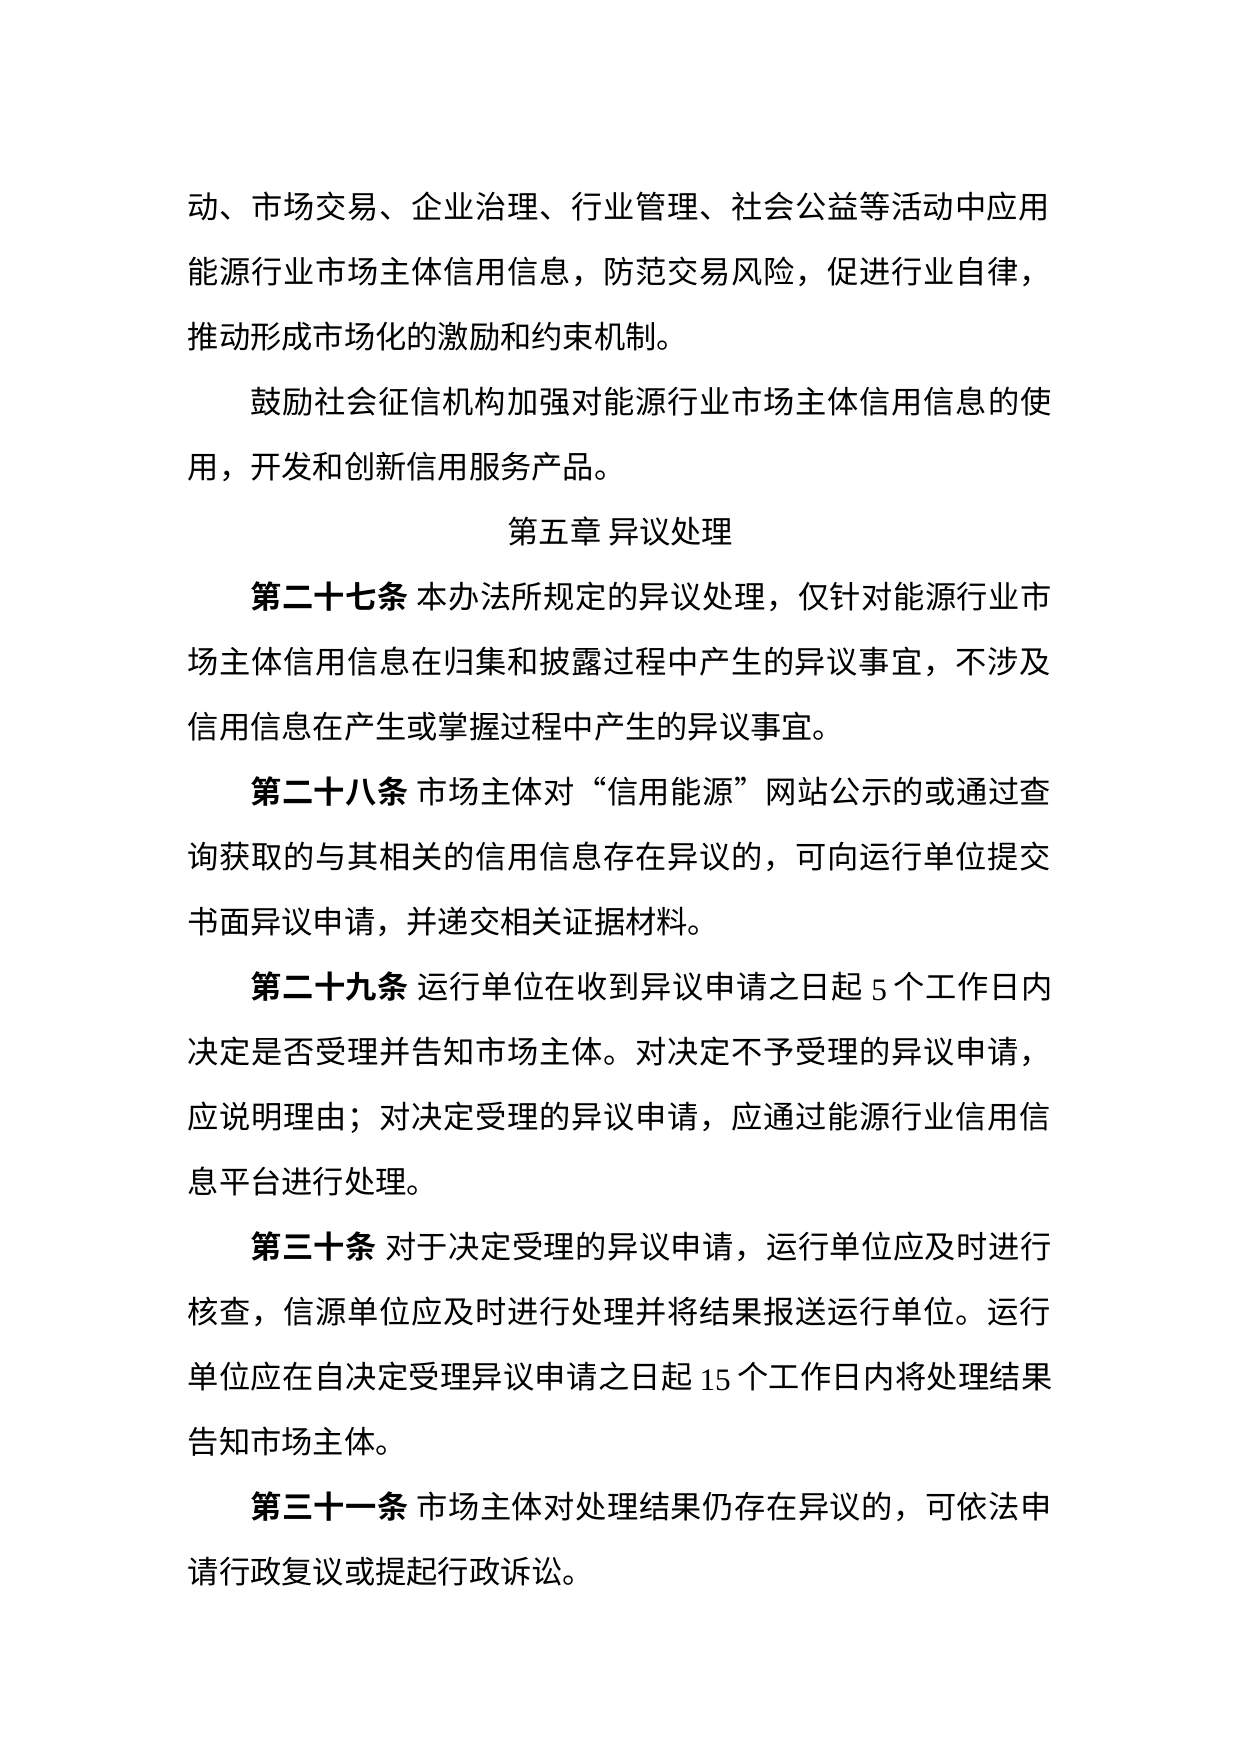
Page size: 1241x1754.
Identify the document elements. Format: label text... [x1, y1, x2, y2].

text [188, 162, 1053, 357]
text 鼓励社会征信机构加强对能源行业市场主体信用信息的使用，开发和创新信用服务产品。 [188, 357, 1053, 487]
text 第三十一条 市场主体对处理结果仍存在异议的，可依法申请行政复议或提起行政诉讼。 [188, 1462, 1053, 1592]
text 第二十八条 市场主体对“信用能源”网站公示的或通过查询获取的与其相关的信用信息存在异议的，可向运行单位提交书面异议申请，并递交相关证据材料。 [188, 747, 1053, 942]
text 第二十七条 本办法所规定的异议处理，仅针对能源行业市场主体信用信息在归集和披露过程中产生的异议事宜，不涉及信用信息在产生或掌握过程中产生的异议事宜。 [188, 552, 1053, 747]
text 第二十九条 运行单位在收到异议申请之日起5个工作日内决定是否受理并告知市场主体。对决定不予受理的异议申请，应说明理由；对决定受理的异议申请，应通过能源行业信用信息平台进行处理。 [188, 942, 1053, 1202]
text 第三十条 对于决定受理的异议申请，运行单位应及时进行核查，信源单位应及时进行处理并将结果报送运行单位。运行单位应在自决定受理异议申请之日起15个工作日内将处理结果告知市场主体。 [188, 1202, 1053, 1462]
text 第五章 异议处理 [187, 487, 1053, 552]
